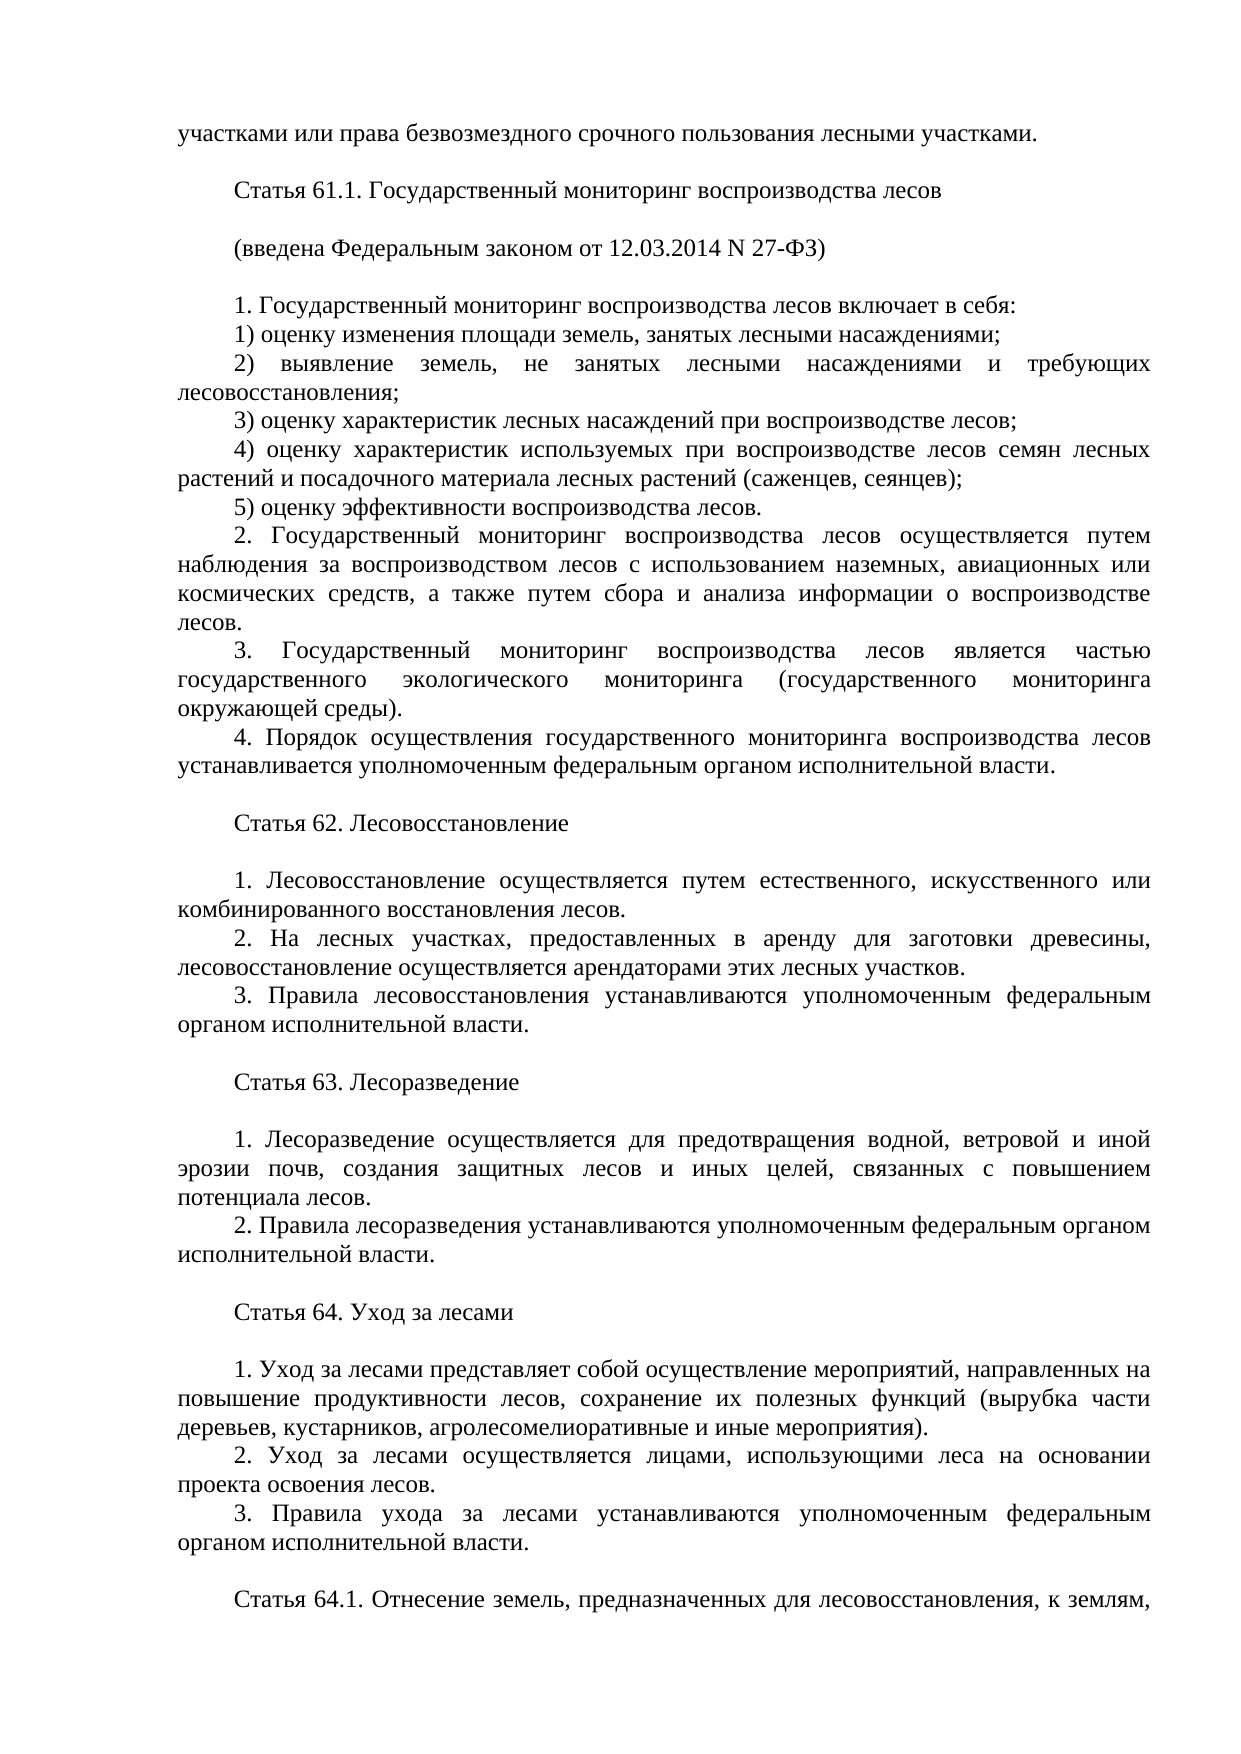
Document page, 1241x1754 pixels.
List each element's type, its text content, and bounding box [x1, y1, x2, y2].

text 3) оценку характеристик лесных насаждений при воспроизводстве лесов; [177, 406, 1152, 434]
text 3. Правила лесовосстановления устанавливаются уполномоченным федеральным органом исполнительной власти. [177, 981, 1152, 1038]
text 1. Уход за лесами представляет собой осуществление мероприятий, направленных на повышение продуктивности лесов, сохранение их полезных функций (вырубка части деревьев, кустарников, агролесомелиоративные и иные мероприятия). [177, 1354, 1152, 1441]
text 2. На лесных участках, предоставленных в аренду для заготовки древесины, лесовосстановление осуществляется арендаторами этих лесных участков. [177, 923, 1152, 981]
text 3. Государственный мониторинг воспроизводства лесов является частью государственного экологического мониторинга (государственного мониторинга окружающей среды). [177, 636, 1152, 722]
text (введена Федеральным законом от 12.03.2014 N 27-ФЗ) [177, 233, 1152, 262]
text 2. Правила лесоразведения устанавливаются уполномоченным федеральным органом исполнительной власти. [177, 1211, 1152, 1268]
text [177, 1584, 1152, 1613]
text Статья 64. Уход за лесами [177, 1297, 1152, 1326]
text 1. Лесовосстановление осуществляется путем естественного, искусственного или комбинированного восстановления лесов. [177, 866, 1152, 923]
text 4) оценку характеристик используемых при воспроизводстве лесов семян лесных растений и посадочного материала лесных растений (саженцев, сеянцев); [177, 434, 1152, 492]
text 1. Государственный мониторинг воспроизводства лесов включает в себя: [177, 291, 1152, 319]
text Статья 62. Лесовосстановление [177, 808, 1152, 837]
text 1) оценку изменения площади земель, занятых лесными насаждениями; [177, 319, 1152, 348]
text 1. Лесоразведение осуществляется для предотвращения водной, ветровой и иной эрозии почв, создания защитных лесов и иных целей, связанных с повышением потенциала лесов. [177, 1124, 1152, 1211]
text 2. Государственный мониторинг воспроизводства лесов осуществляется путем наблюдения за воспроизводством лесов с использованием наземных, авиационных или космических средств, а также путем сбора и анализа информации о воспроизводстве лесов. [177, 521, 1152, 636]
text 4. Порядок осуществления государственного мониторинга воспроизводства лесов устанавливается уполномоченным федеральным органом исполнительной власти. [177, 722, 1152, 779]
text 2) выявление земель, не занятых лесными насаждениями и требующих лесовосстановления; [177, 348, 1152, 406]
text Статья 63. Лесоразведение [177, 1067, 1152, 1096]
text 5) оценку эффективности воспроизводства лесов. [177, 492, 1152, 521]
text 3. Правила ухода за лесами устанавливаются уполномоченным федеральным органом исполнительной власти. [177, 1498, 1152, 1556]
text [177, 118, 1152, 147]
text 2. Уход за лесами осуществляется лицами, использующими леса на основании проекта освоения лесов. [177, 1441, 1152, 1498]
text Статья 61.1. Государственный мониторинг воспроизводства лесов [177, 176, 1152, 204]
